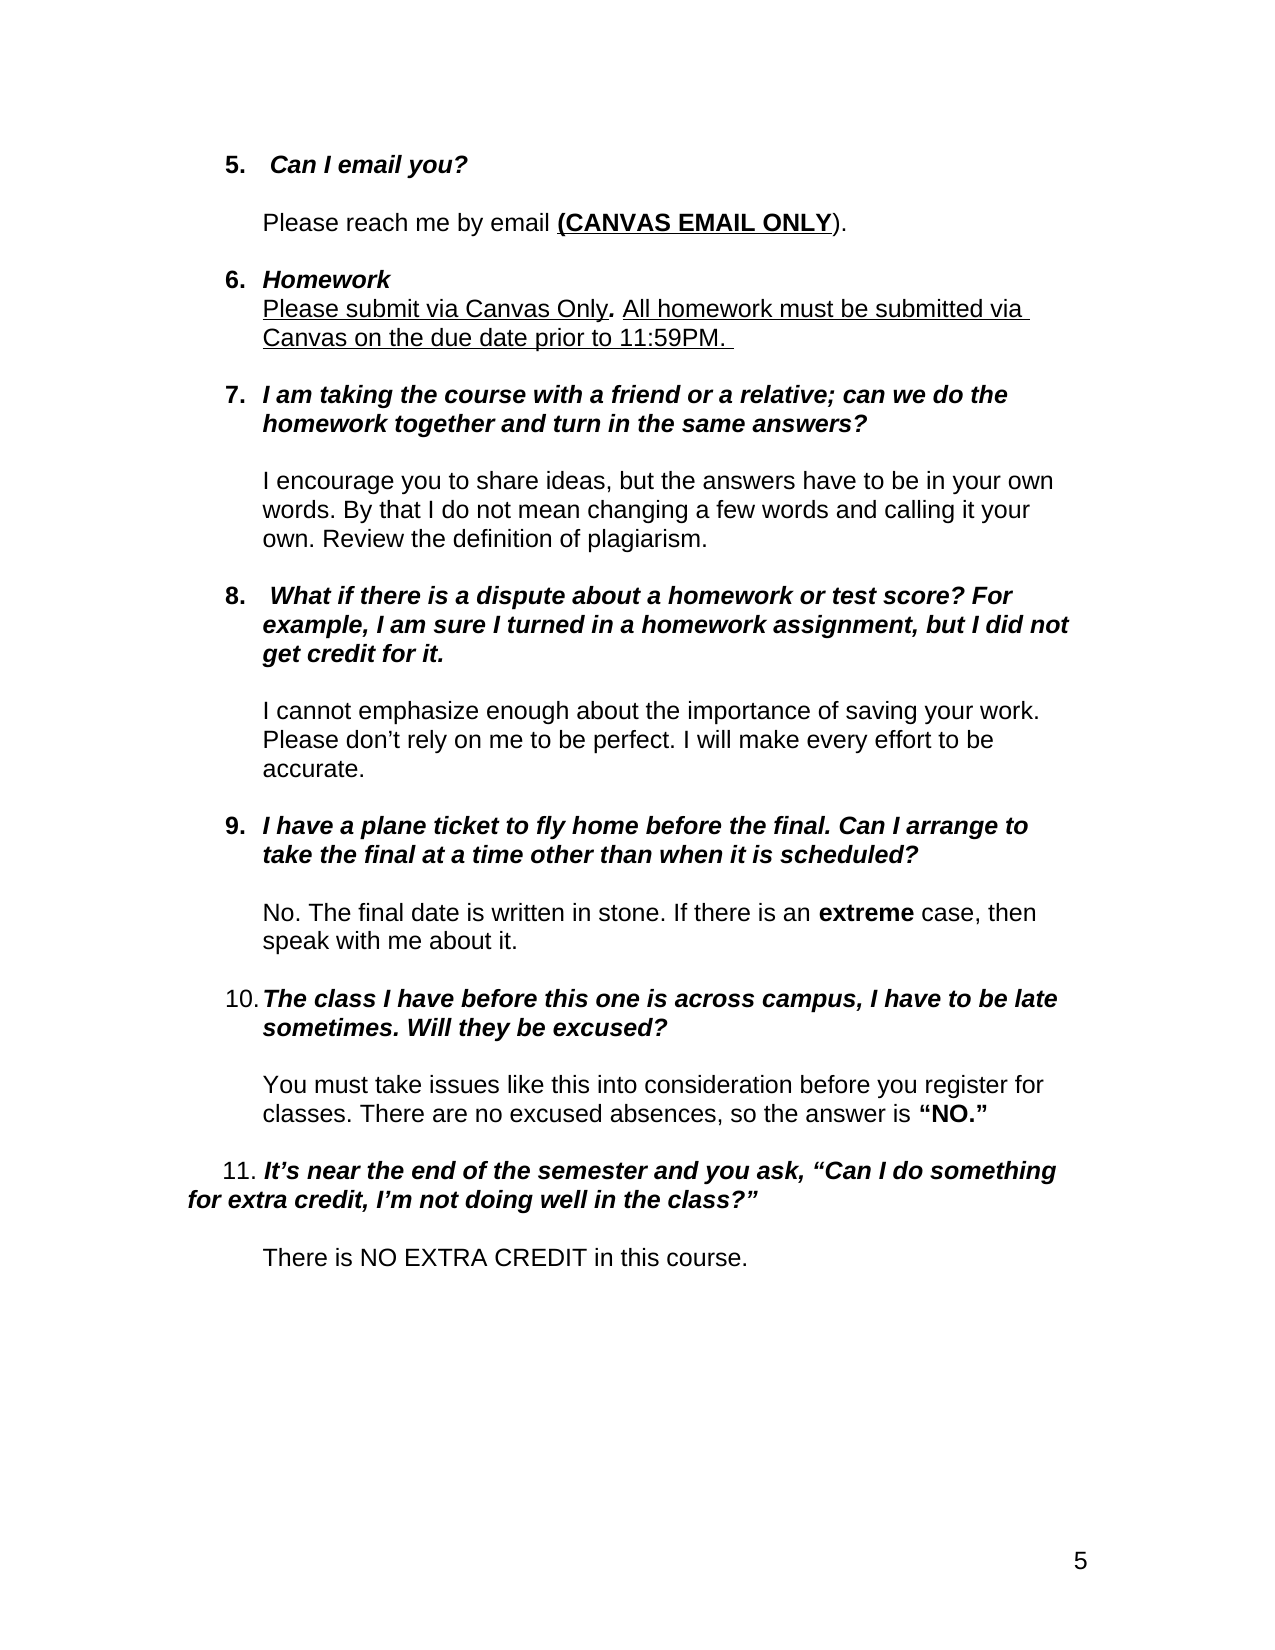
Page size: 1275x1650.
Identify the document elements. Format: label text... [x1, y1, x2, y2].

text 10. The class I have before this one is across campus, I have to be late sometimes. Will they be excused? [225, 984, 1087, 1041]
text You must take issues like this into consideration before you register for classes. There are no excused absences, so the answer is “NO.” [225, 1070, 1087, 1127]
text I cannot emphasize enough about the importance of saving your work. Please don’t rely on me to be perfect. I will make every effort to be accurate. [262, 696, 1087, 782]
text 11. It’s near the end of the semester and you ask, “Can I do something for extra credit, I’m not doing well in the class?” [187, 1156, 1087, 1214]
list I am taking the course with a friend or a relative; can we do the homework together and turn in the same answers? [225, 380, 1087, 437]
text There is NO EXTRA CREDIT in this course. [262, 1242, 1087, 1271]
text Please submit via Canvas Only. All homework must be submitted via Canvas on the due date prior to 11:59PM. [262, 294, 1087, 351]
list Can I email you? [225, 150, 1087, 179]
text I encourage you to share ideas, but the answers have to be in your own words. By that I do not mean changing a few words and calling it your own. Review the definition of plagiarism. [262, 466, 1087, 552]
list I have a plane ticket to fly home before the final. Can I arrange to take the final at a time other than when it is scheduled? [225, 811, 1087, 869]
list What if there is a dispute about a homework or test score? For example, I am sure I turned in a homework assignment, but I did not get credit for it. [225, 581, 1087, 667]
text Please reach me by email (CANVAS EMAIL ONLY). [262, 207, 1087, 236]
list Homework [225, 265, 1087, 294]
text No. The final date is written in stone. If there is an extreme case, then speak with me about it. [262, 897, 1087, 955]
